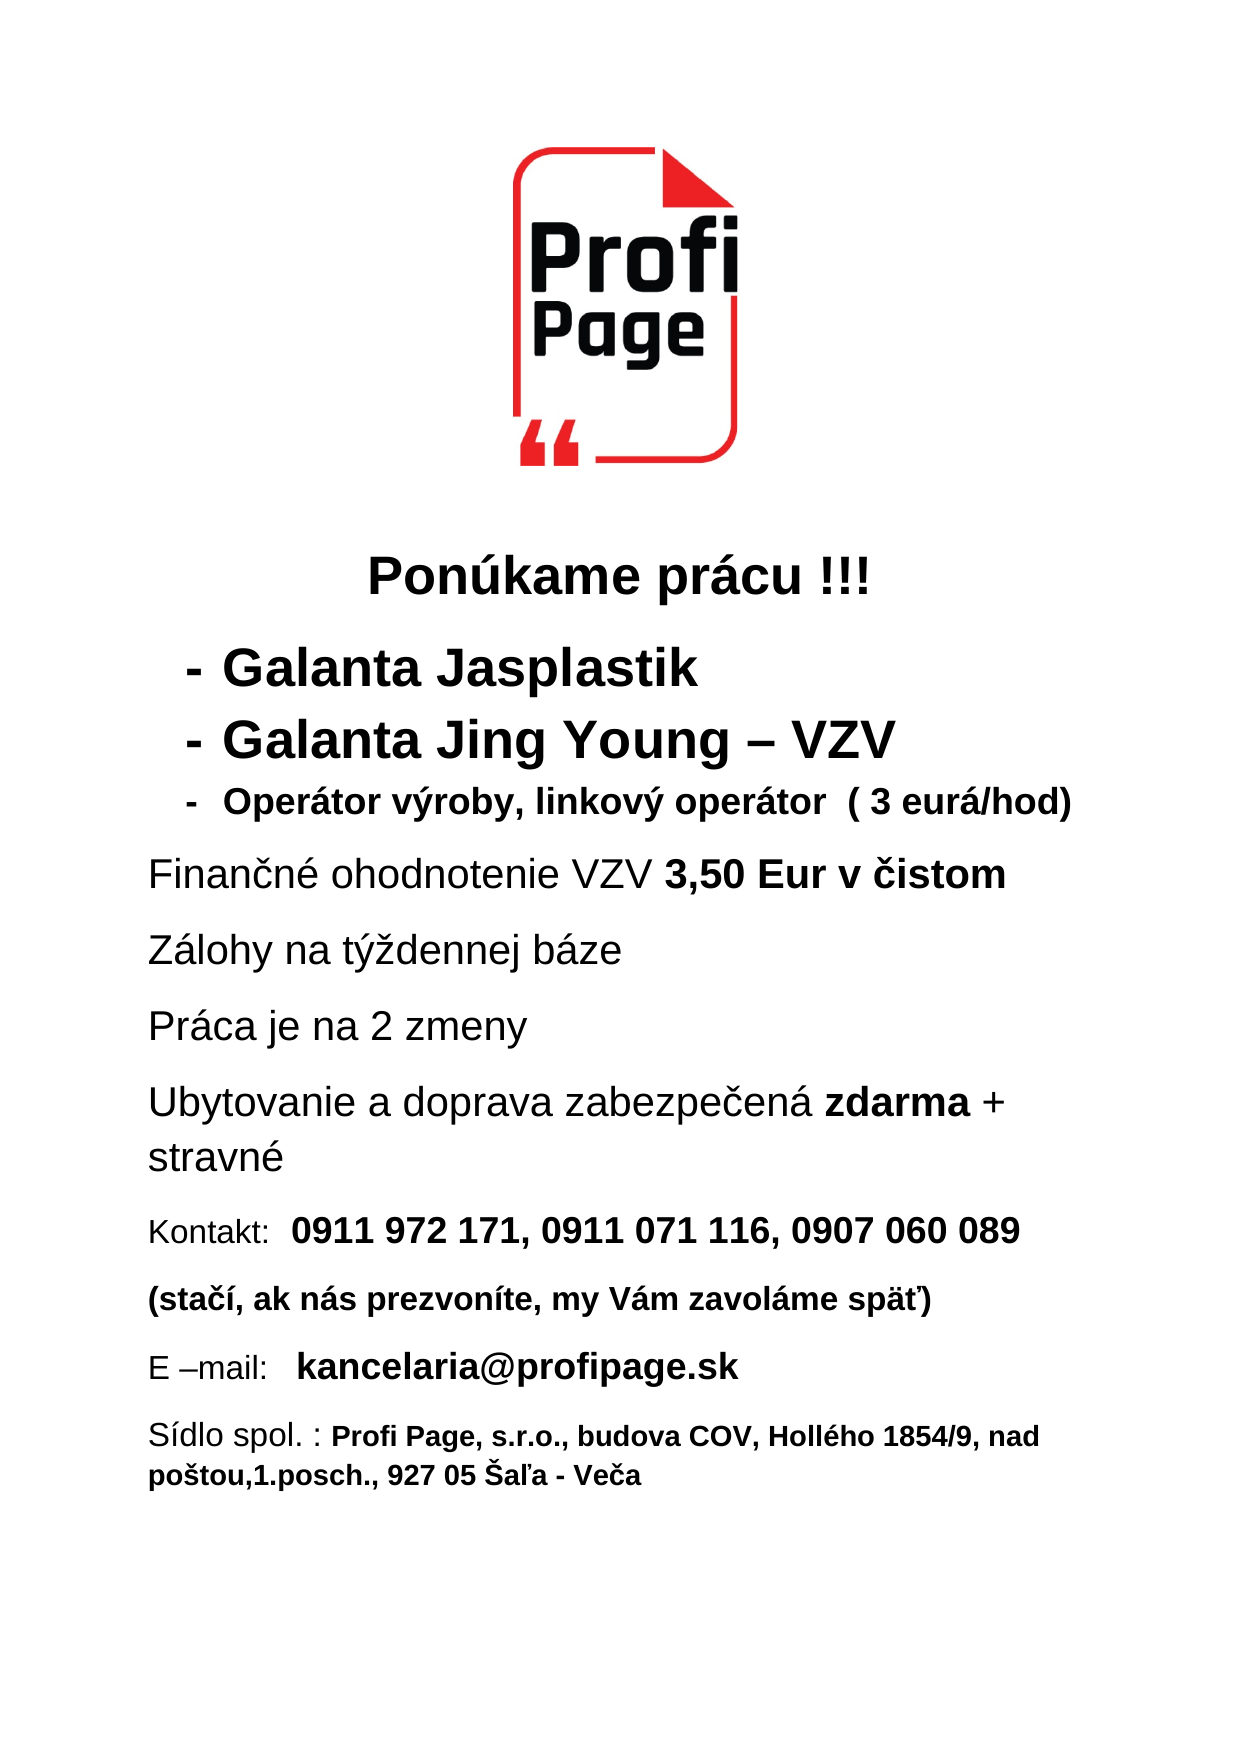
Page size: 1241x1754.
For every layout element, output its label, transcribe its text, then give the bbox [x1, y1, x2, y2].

text Finančné ohodnotenie VZV 3,50 Eur v čistom [148, 849, 1093, 897]
list Operátor výroby, linkový operátor ( 3 eurá/hod) [185, 779, 1093, 822]
text Sídlo spol. : Profi Page, s.r.o., budova COV, Hollého 1854/9, nad poštou,1.posch., 927 05 Šaľa - Veča [148, 1415, 1093, 1492]
text Zálohy na týždennej báze [148, 925, 1093, 973]
text (stačí, ak nás prezvoníte, my Vám zavoláme späť) [148, 1279, 1093, 1318]
text Práca je na 2 zmeny [148, 1001, 1093, 1049]
text Ponúkame prácu !!! [148, 543, 1093, 606]
text Ubytovanie a doprava zabezpečená zdarma + stravné [148, 1077, 1093, 1180]
text Kontakt: 0911 972 171, 0911 071 116, 0907 060 089 [148, 1208, 1093, 1251]
text E –mail: kancelaria@profipage.sk [148, 1344, 1093, 1387]
list Galanta Jasplastik [185, 636, 1093, 698]
picture [512, 147, 738, 466]
list Galanta Jing Young – VZV [185, 707, 1093, 769]
